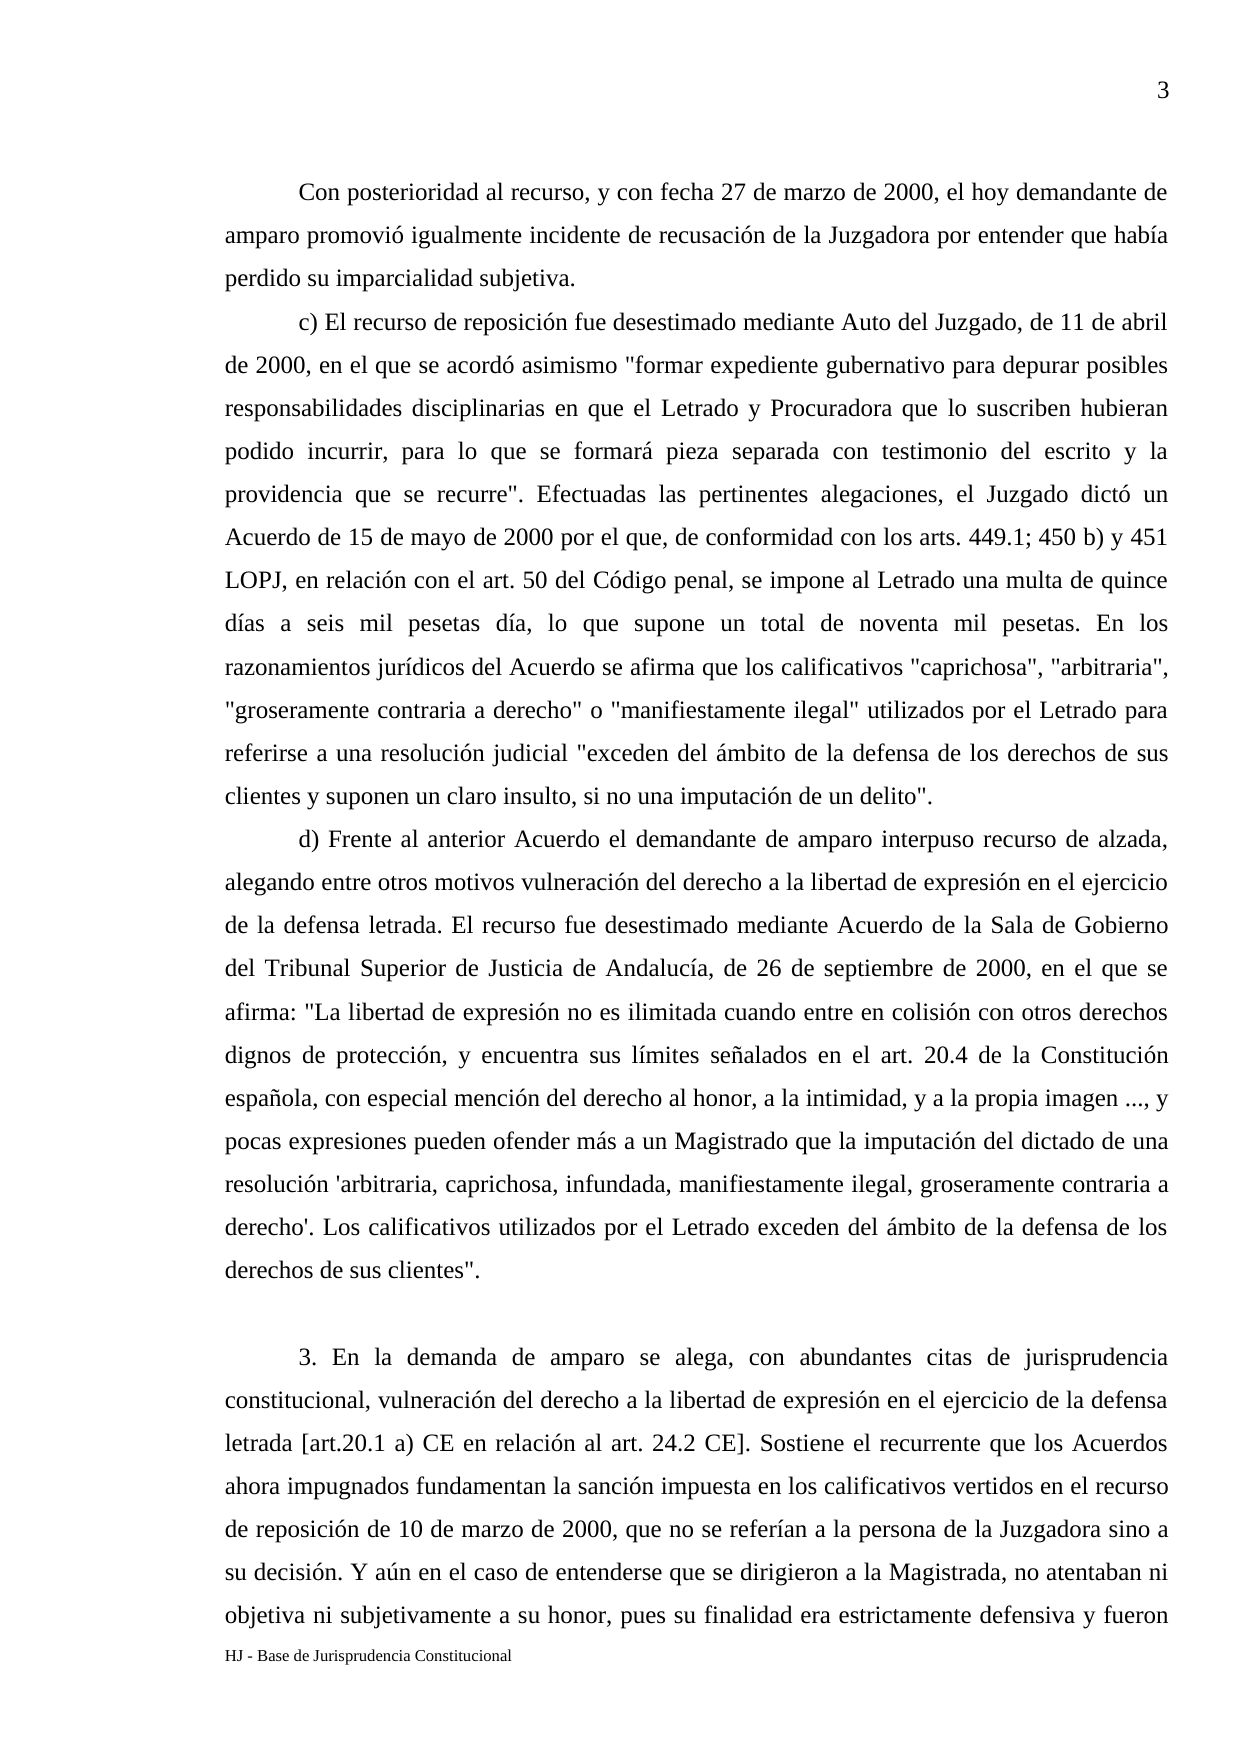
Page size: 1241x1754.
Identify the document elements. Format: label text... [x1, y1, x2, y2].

text d) Frente al anterior Acuerdo el demandante de amparo interpuso recurso de alzada, alegando entre otros motivos vulneración del derecho a la libertad de expresión en el ejercicio de la defensa letrada. El recurso fue desestimado mediante Acuerdo de la Sala de Gobierno del Tribunal Superior de Justicia de Andalucía, de 26 de septiembre de 2000, en el que se afirma: "La libertad de expresión no es ilimitada cuando entre en colisión con otros derechos dignos de protección, y encuentra sus límites señalados en el art. 20.4 de la Constitución española, con especial mención del derecho al honor, a la intimidad, y a la propia imagen ..., y pocas expresiones pueden ofender más a un Magistrado que la imputación del dictado de una resolución 'arbitraria, caprichosa, infundada, manifiestamente ilegal, groseramente contraria a derecho'. Los calificativos utilizados por el Letrado exceden del ámbito de la defensa de los derechos de sus clientes". [224, 824, 1169, 1284]
text Con posterioridad al recurso, y con fecha 27 de marzo de 2000, el hoy demandante de amparo promovió igualmente incidente de recusación de la Juzgadora por entender que había perdido su imparcialidad subjetiva. [224, 177, 1169, 292]
text c) El recurso de reposición fue desestimado mediante Auto del Juzgado, de 11 de abril de 2000, en el que se acordó asimismo "formar expediente gubernativo para depurar posibles responsabilidades disciplinarias en que el Letrado y Procuradora que lo suscriben hubieran podido incurrir, para lo que se formará pieza separada con testimonio del escrito y la providencia que se recurre". Efectuadas las pertinentes alegaciones, el Juzgado dictó un Acuerdo de 15 de mayo de 2000 por el que, de conformidad con los arts. 449.1; 450 b) y 451 LOPJ, en relación con el art. 50 del Código penal, se impone al Letrado una multa de quince días a seis mil pesetas día, lo que supone un total de noventa mil pesetas. En los razonamientos jurídicos del Acuerdo se afirma que los calificativos "caprichosa", "arbitraria", "groseramente contraria a derecho" o "manifiestamente ilegal" utilizados por el Letrado para referirse a una resolución judicial "exceden del ámbito de la defensa de los derechos de sus clientes y suponen un claro insulto, si no una imputación de un delito". [224, 307, 1169, 810]
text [224, 1342, 1169, 1629]
